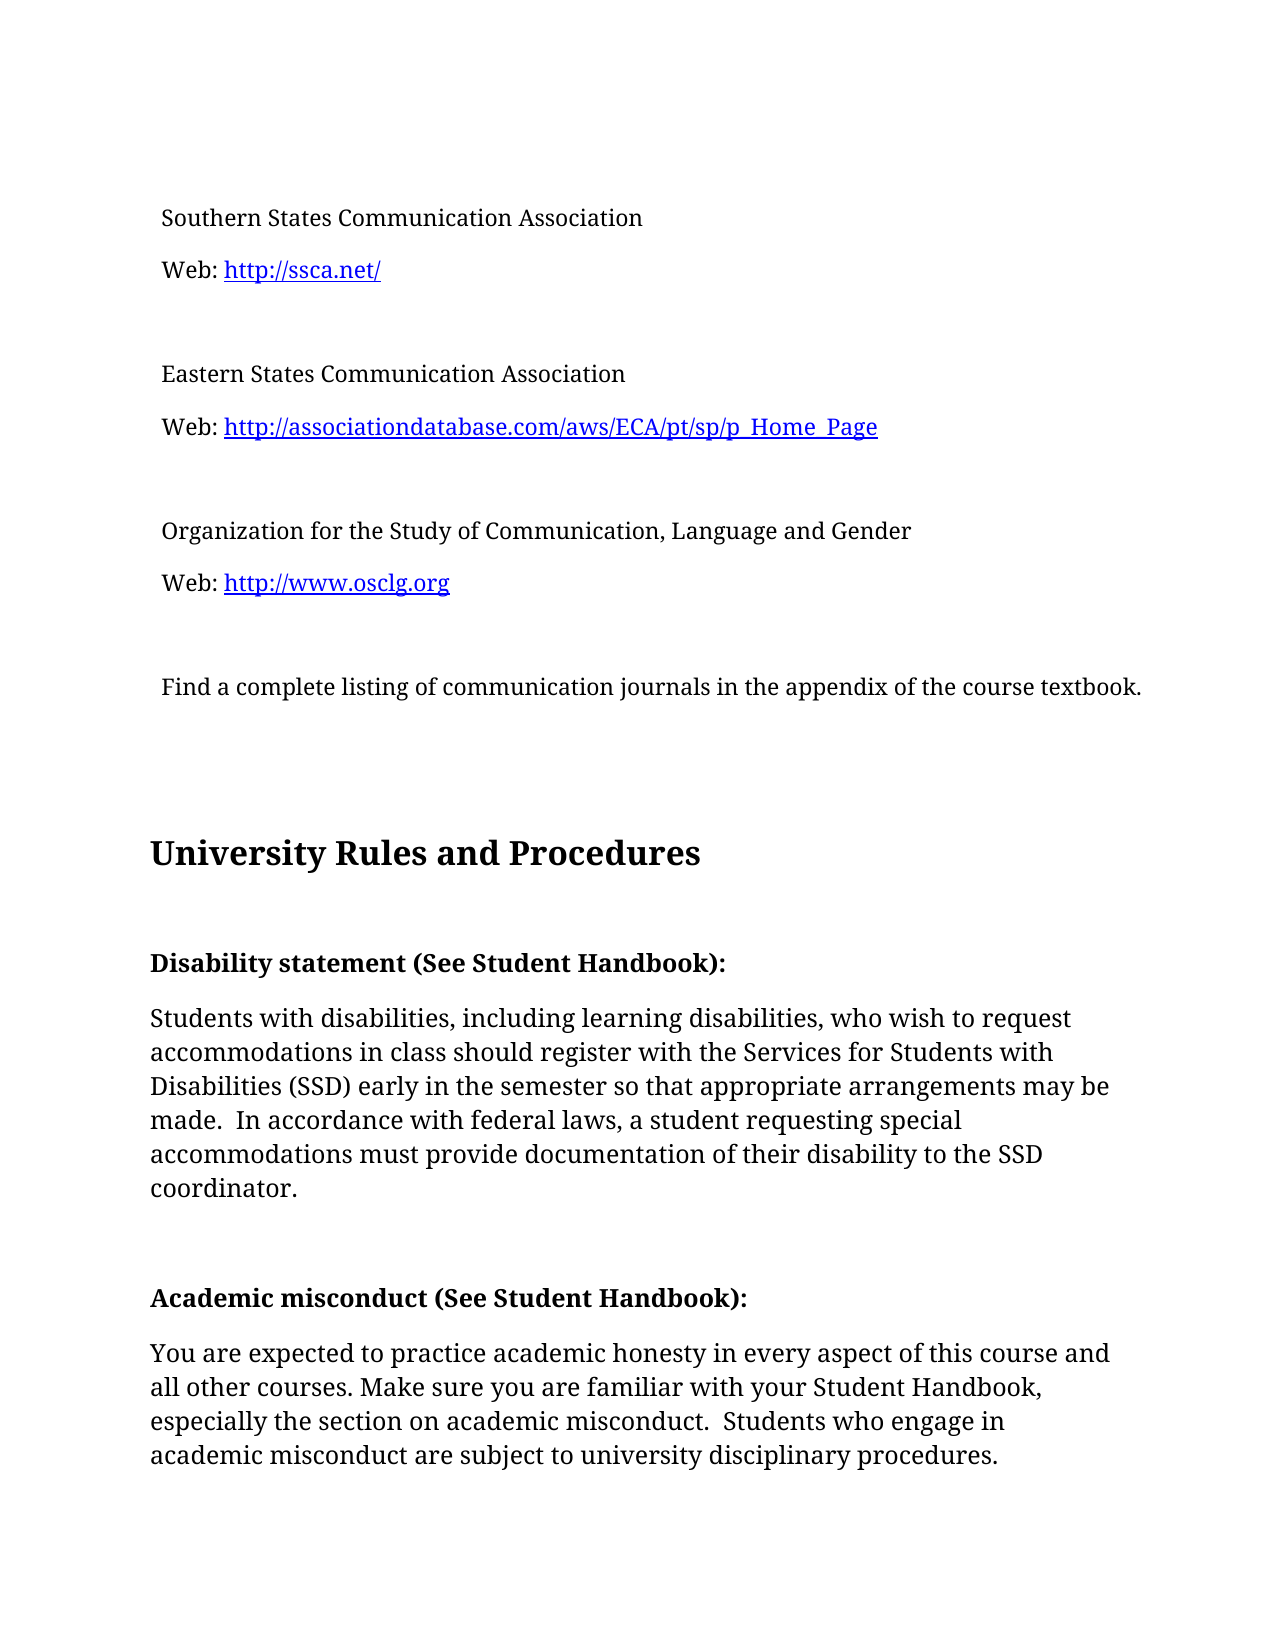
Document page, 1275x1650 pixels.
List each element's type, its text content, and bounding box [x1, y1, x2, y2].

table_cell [150, 150, 1226, 775]
text Students with disabilities, including learning disabilities, who wish to request accommodations in class should register with the Services for Students with Disabilities (SSD) early in the semester so that appropriate arrangements may be made. In accordance with federal laws, a student requesting special accommodations must provide documentation of their disability to the SSD coordinator. [150, 1001, 1125, 1205]
text Academic misconduct (See Student Handbook): [150, 1281, 1125, 1315]
text You are expected to practice academic honesty in every aspect of this course and all other courses. Make sure you are familiar with your Student Handbook, especially the section on academic misconduct. Students who engage in academic misconduct are subject to university disciplinary procedures. [150, 1336, 1125, 1472]
text University Rules and Procedures [150, 830, 1125, 875]
text Disability statement (See Student Handbook): [150, 946, 1125, 980]
